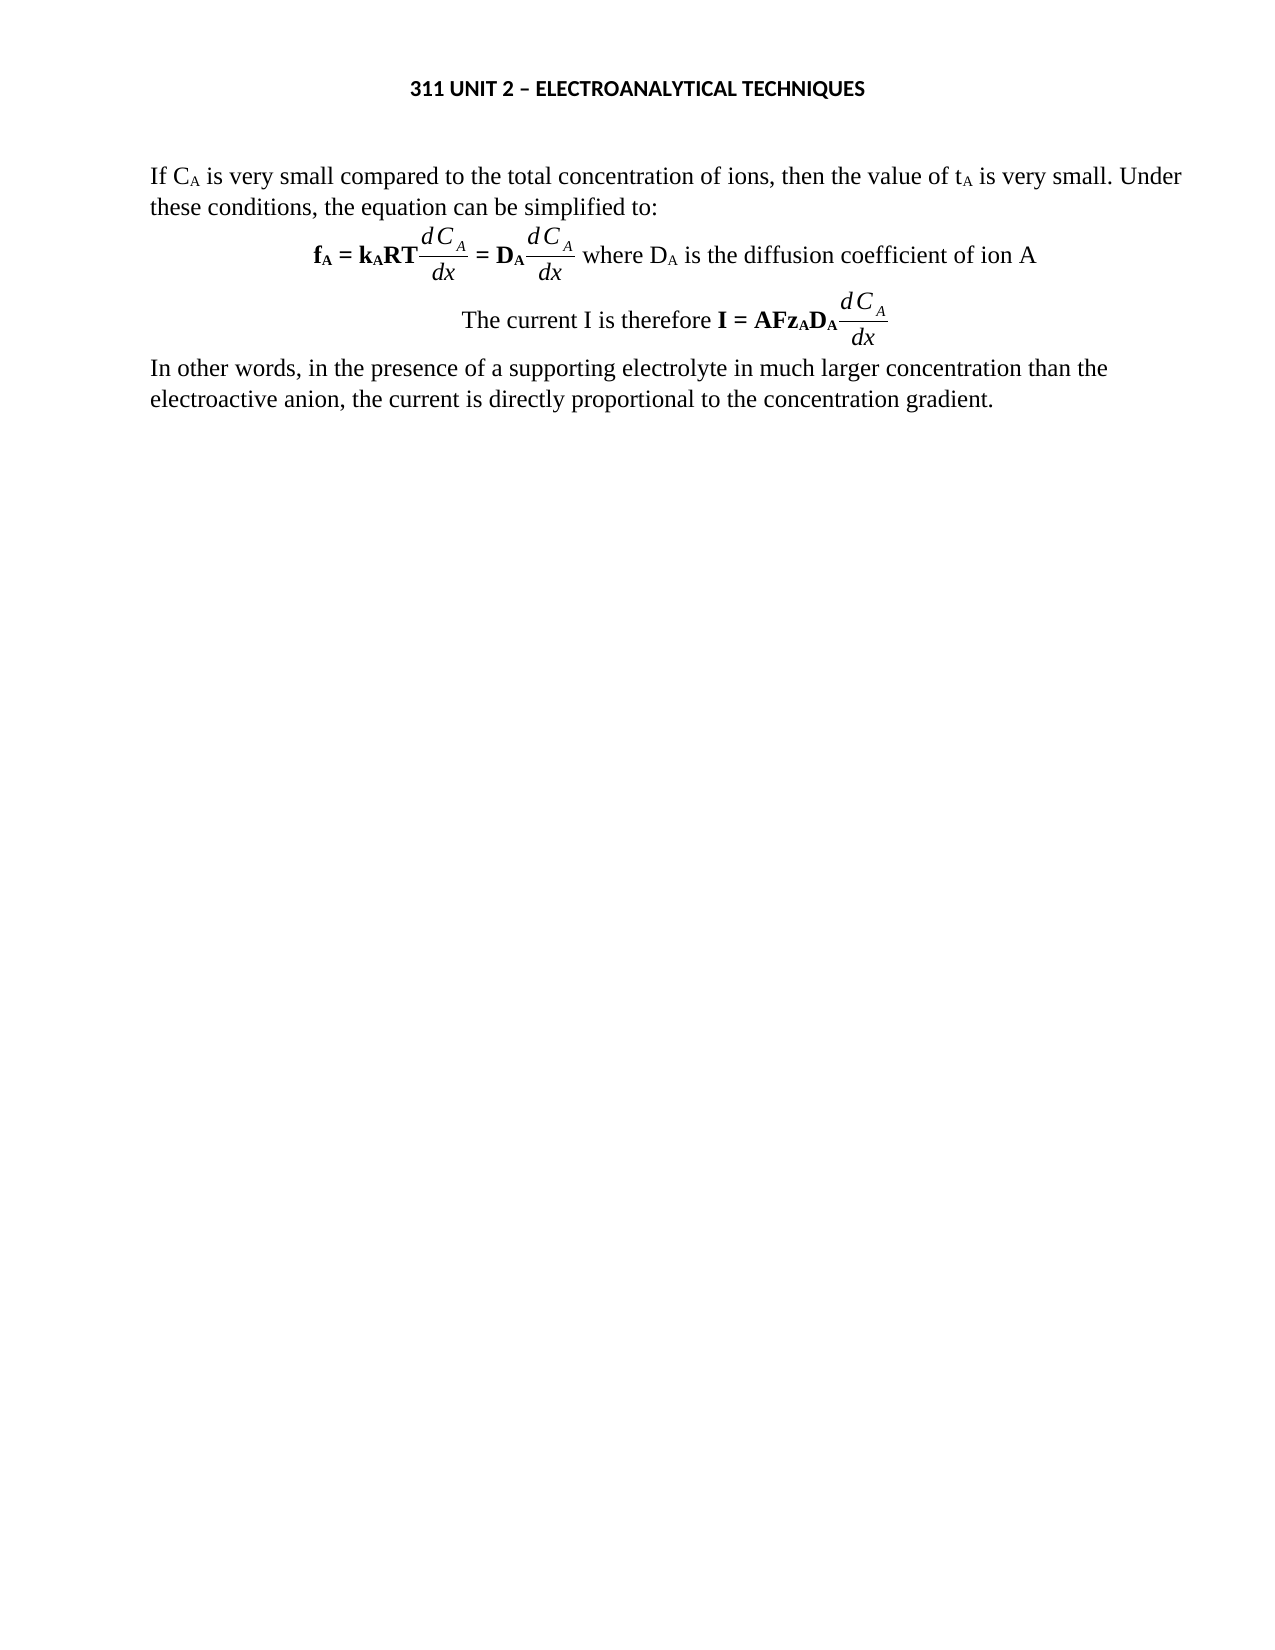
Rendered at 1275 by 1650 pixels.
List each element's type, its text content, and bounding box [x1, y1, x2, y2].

list fA = kART = DA where DA is the diffusion coefficient of ion A [150, 223, 1200, 286]
list If CA is very small compared to the total concentration of ions, then the value of tA is very small. Under these conditions, the equation can be simplified to: [150, 161, 1200, 221]
list The current I is therefore I = AFzADA [150, 288, 1200, 351]
list In other words, in the presence of a supporting electrolyte in much larger concentration than the electroactive anion, the current is directly proportional to the concentration gradient. [150, 353, 1200, 413]
